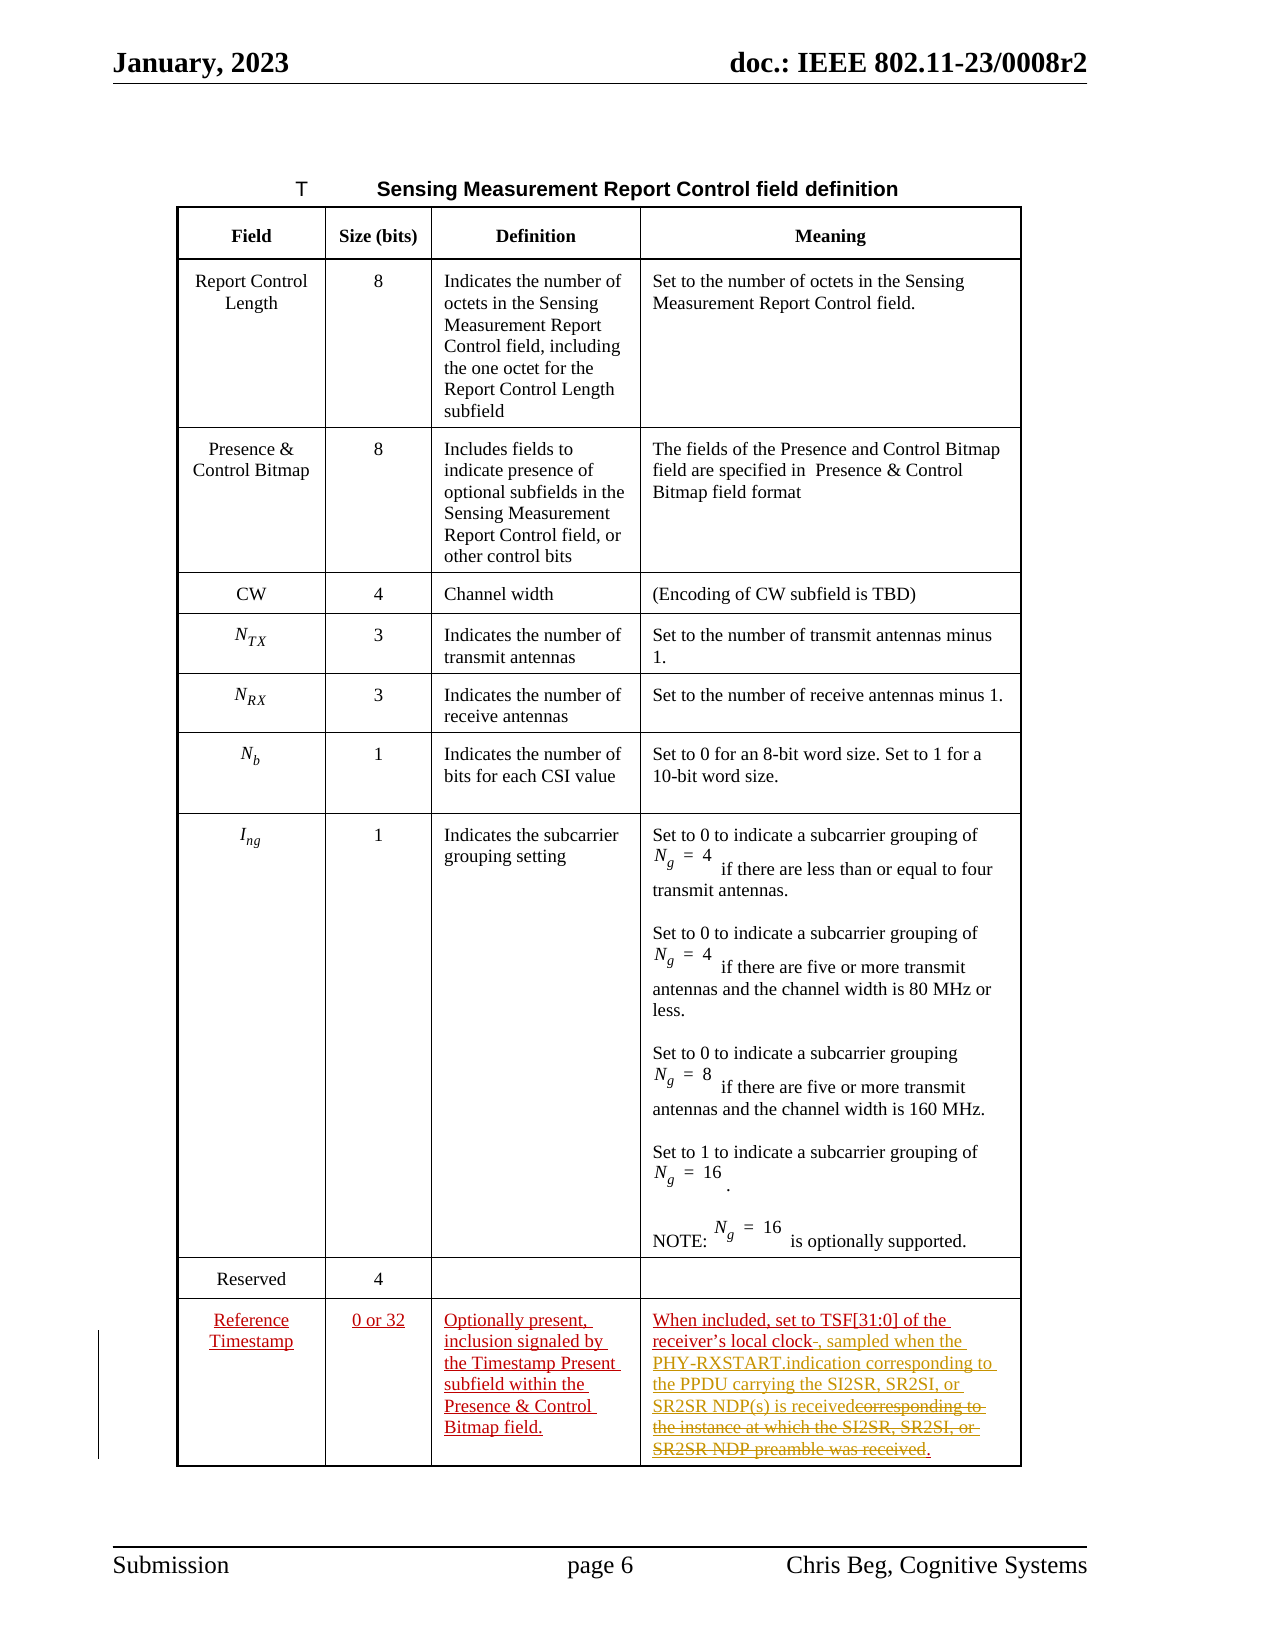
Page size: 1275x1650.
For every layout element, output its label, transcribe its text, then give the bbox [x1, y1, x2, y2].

table_cell Definition [432, 208, 640, 257]
table_cell [179, 733, 325, 813]
table_cell Set to 0 to indicate a subcarrier grouping of if there are less than or equal to four transmit antennas. Set to 0 to indicate a subcarrier grouping of if there are five or more transmit antennas and the channel width is 80 MHz or less. Set to 0 to indicate a subcarrier grouping if there are five or more transmit antennas and the channel width is 160 MHz. Set to 1 to indicate a subcarrier grouping of . NOTE: is optionally supported. [641, 814, 1020, 1256]
table_cell 8 [326, 260, 431, 427]
table_cell [432, 1258, 640, 1298]
table_cell Set to the number of receive antennas minus 1. [641, 674, 1020, 732]
table_cell 1 [326, 733, 431, 813]
table_cell 4 [326, 573, 431, 613]
table_cell 4 [326, 1258, 431, 1298]
table_cell Set to the number of transmit antennas minus 1. [641, 614, 1020, 673]
table_cell Optionally present, inclusion signaled by the Timestamp Present subfield within the Presence & Control Bitmap field. [432, 1299, 640, 1465]
table_cell Reserved [179, 1258, 325, 1298]
table_cell Set to 0 for an 8-bit word size. Set to 1 for a 10-bit word size. [641, 733, 1020, 813]
table_cell Indicates the number of bits for each CSI value [432, 733, 640, 813]
table_cell (Encoding of CW subfield is TBD) [641, 573, 1020, 613]
table_cell Meaning [641, 208, 1020, 257]
table_cell Field [179, 208, 325, 257]
table_cell [179, 614, 325, 673]
table_cell 0 or 32 [326, 1299, 431, 1465]
table_cell 8 [326, 428, 431, 572]
table_cell Size (bits) [326, 208, 431, 257]
table_cell 3 [326, 674, 431, 732]
table_cell Indicates the number of transmit antennas [432, 614, 640, 673]
table_header Sensing Measurement Report Control field definition [178, 165, 1022, 206]
table_cell The fields of the Presence and Control Bitmap field are specified in Figure 9-144m (Presence & Control Bitmap field format) [641, 428, 1020, 572]
table_cell Reference Timestamp [179, 1299, 325, 1465]
table_cell 3 [326, 614, 431, 673]
table_cell [179, 674, 325, 732]
table_cell Indicates the number of receive antennas [432, 674, 640, 732]
table_cell Includes fields to indicate presence of optional subfields in the Sensing Measurement Report Control field, or other control bits [432, 428, 640, 572]
table_cell 1 [326, 814, 431, 1256]
table_cell [179, 814, 325, 1256]
table_cell Indicates the number of octets in the Sensing Measurement Report Control field, including the one octet for the Report Control Length subfield [432, 260, 640, 427]
table_cell CW [179, 573, 325, 613]
table_cell [641, 1258, 1020, 1298]
table_cell When included, set to TSF[31:0] of the receiver’s local clock. [641, 1299, 1020, 1465]
table_cell Presence & Control Bitmap [179, 428, 325, 572]
table_cell Set to the number of octets in the Sensing Measurement Report Control field. [641, 260, 1020, 427]
table_cell Indicates the subcarrier grouping setting [432, 814, 640, 1256]
table_cell Report Control Length [179, 260, 325, 427]
table_cell Channel width [432, 573, 640, 613]
